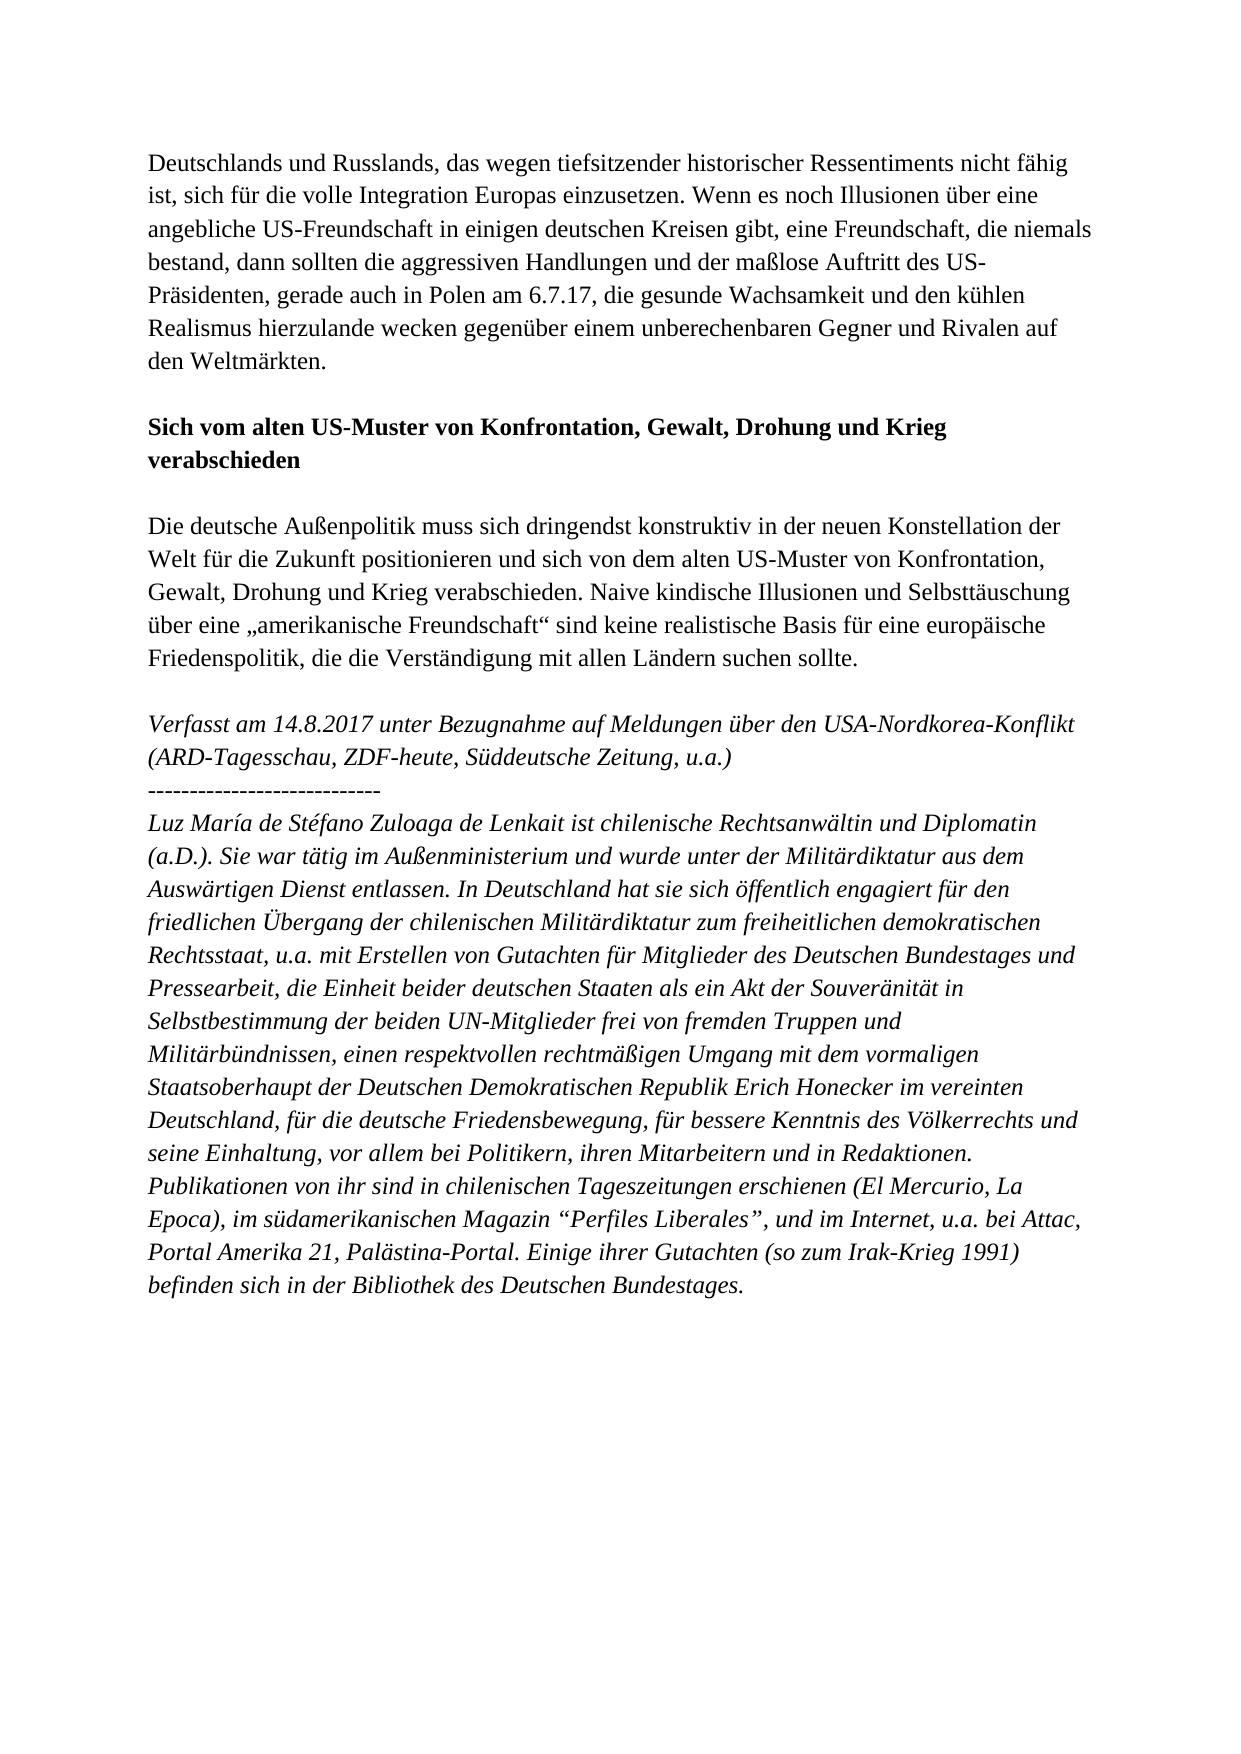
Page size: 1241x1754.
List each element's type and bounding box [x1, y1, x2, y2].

text [148, 148, 1093, 1299]
